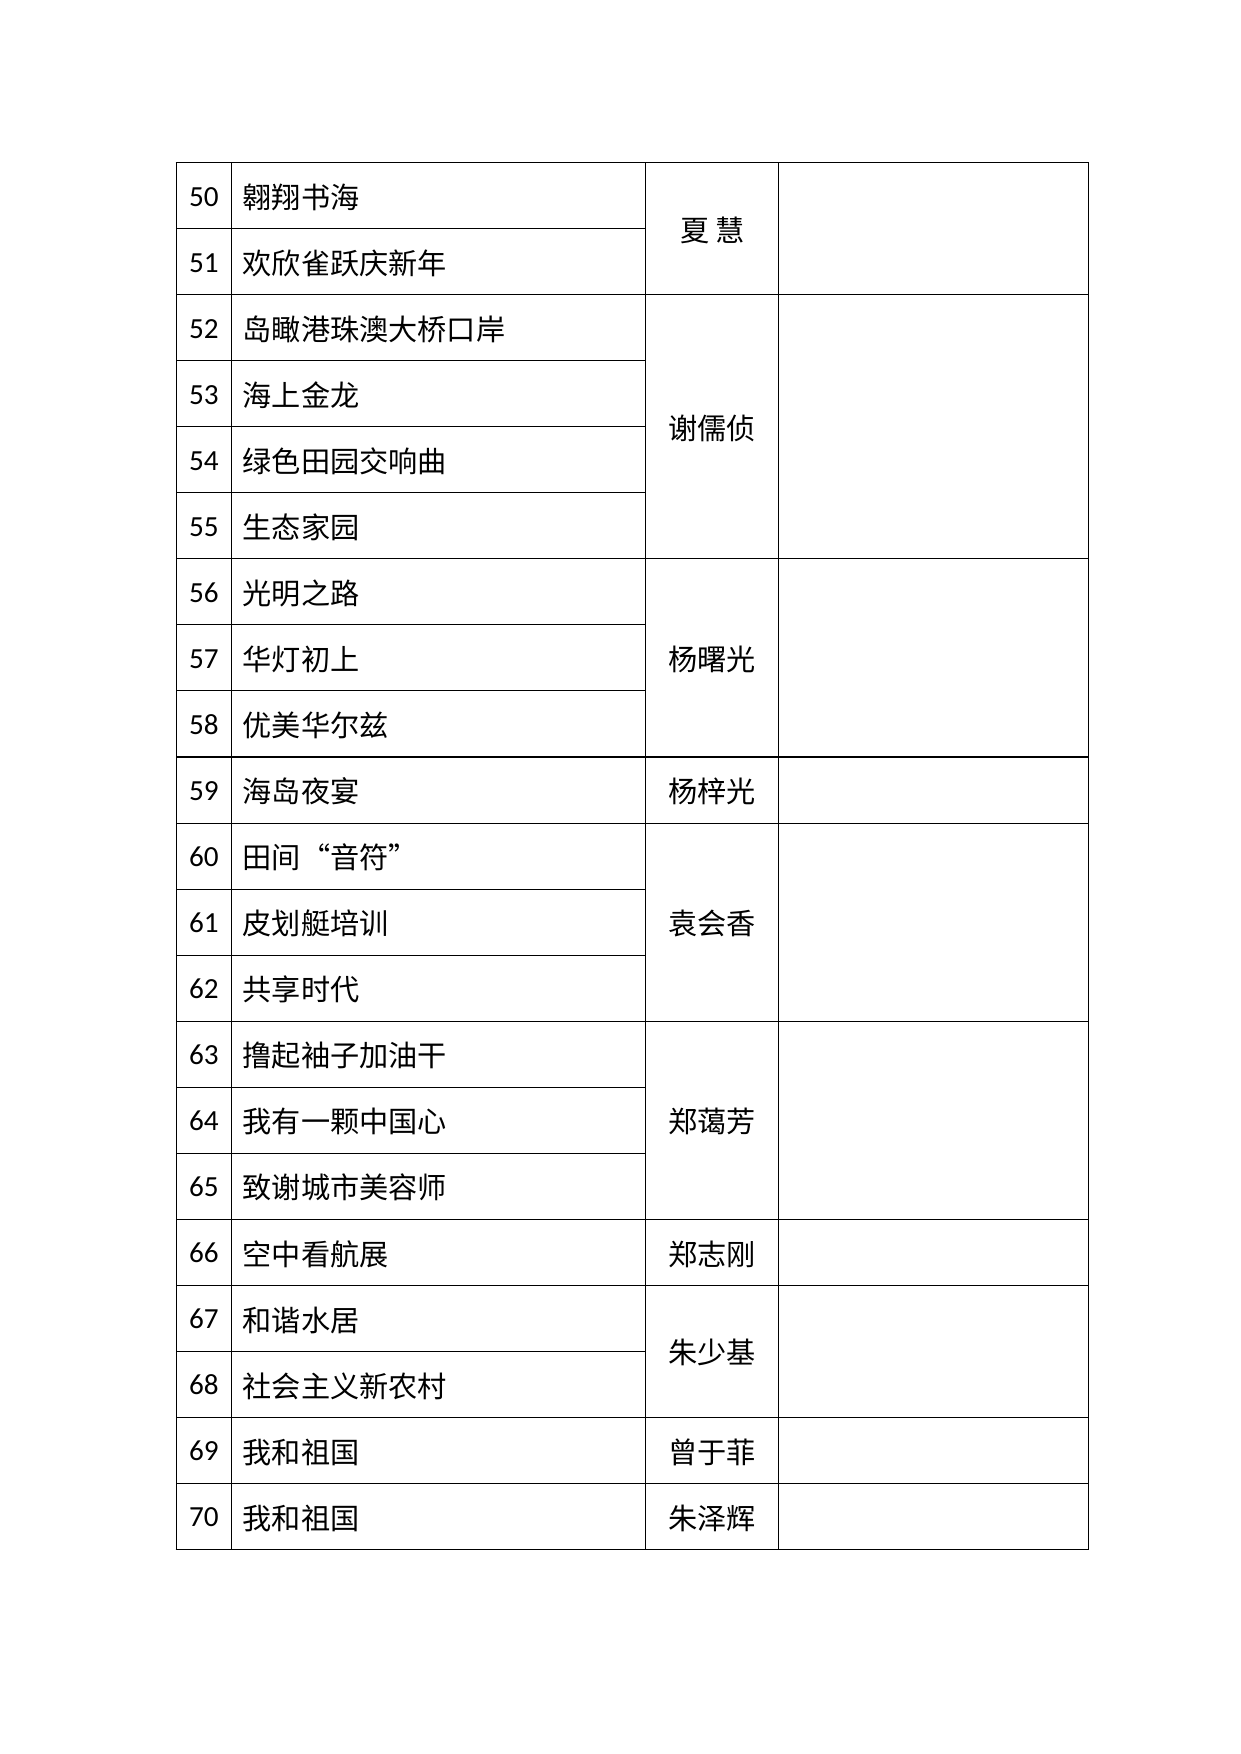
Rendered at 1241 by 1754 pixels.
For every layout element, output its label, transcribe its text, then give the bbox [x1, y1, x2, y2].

table_cell 和谐水居 [232, 1286, 645, 1351]
table_cell [779, 1022, 1088, 1219]
table_cell 70 [177, 1484, 231, 1549]
table_cell 光明之路 [232, 559, 645, 624]
table_cell 共享时代 [232, 956, 645, 1021]
table_cell [779, 1484, 1088, 1549]
table_cell 57 [177, 625, 231, 690]
table_cell 我和祖国 [232, 1484, 645, 1549]
table_cell 55 [177, 493, 231, 558]
table_cell 杨曙光 [646, 559, 778, 756]
table_cell 社会主义新农村 [232, 1352, 645, 1417]
table_cell 欢欣雀跃庆新年 [232, 229, 645, 294]
table_cell 60 [177, 824, 231, 888]
table_cell [779, 163, 1088, 294]
table_cell 50 [177, 163, 231, 228]
table_cell 56 [177, 559, 231, 624]
table_cell 58 [177, 691, 231, 756]
table_cell 谢儒侦 [646, 295, 778, 558]
table_cell 撸起袖子加油干 [232, 1022, 645, 1087]
table_cell 朱泽辉 [646, 1484, 778, 1549]
table_cell 53 [177, 361, 231, 426]
table_cell 田间“音符” [232, 824, 645, 888]
table_cell 致谢城市美容师 [232, 1154, 645, 1219]
table_cell 绿色田园交响曲 [232, 427, 645, 492]
table_cell 海岛夜宴 [232, 758, 645, 822]
table_cell [779, 1418, 1088, 1483]
table_cell 生态家园 [232, 493, 645, 558]
table_cell 翱翔书海 [232, 163, 645, 228]
table_cell 空中看航展 [232, 1220, 645, 1285]
table_cell 海上金龙 [232, 361, 645, 426]
table_cell 我和祖国 [232, 1418, 645, 1483]
table_cell 61 [177, 890, 231, 954]
table_cell 郑志刚 [646, 1220, 778, 1285]
table_cell 曾于菲 [646, 1418, 778, 1483]
table_cell [779, 824, 1088, 1021]
table_cell 岛瞰港珠澳大桥口岸 [232, 295, 645, 360]
table_cell [779, 758, 1088, 822]
table_cell 64 [177, 1088, 231, 1153]
table_cell [779, 1220, 1088, 1285]
table_cell 54 [177, 427, 231, 492]
table_cell 朱少基 [646, 1286, 778, 1417]
table_cell 华灯初上 [232, 625, 645, 690]
table_cell 68 [177, 1352, 231, 1417]
table_cell [779, 559, 1088, 756]
table_cell 63 [177, 1022, 231, 1087]
table_cell [779, 1286, 1088, 1417]
table_cell 51 [177, 229, 231, 294]
table_cell 袁会香 [646, 824, 778, 1021]
table_cell 62 [177, 956, 231, 1021]
table_cell 67 [177, 1286, 231, 1351]
table_cell 我有一颗中国心 [232, 1088, 645, 1153]
table_cell 优美华尔兹 [232, 691, 645, 756]
table_cell 65 [177, 1154, 231, 1219]
table_cell 52 [177, 295, 231, 360]
table_cell 郑蔼芳 [646, 1022, 778, 1219]
table_cell 59 [177, 758, 231, 822]
table_cell 皮划艇培训 [232, 890, 645, 954]
table_cell [779, 295, 1088, 558]
table_cell 66 [177, 1220, 231, 1285]
table_cell 夏 慧 [646, 163, 778, 294]
table_cell 杨梓光 [646, 758, 778, 822]
table_cell 69 [177, 1418, 231, 1483]
